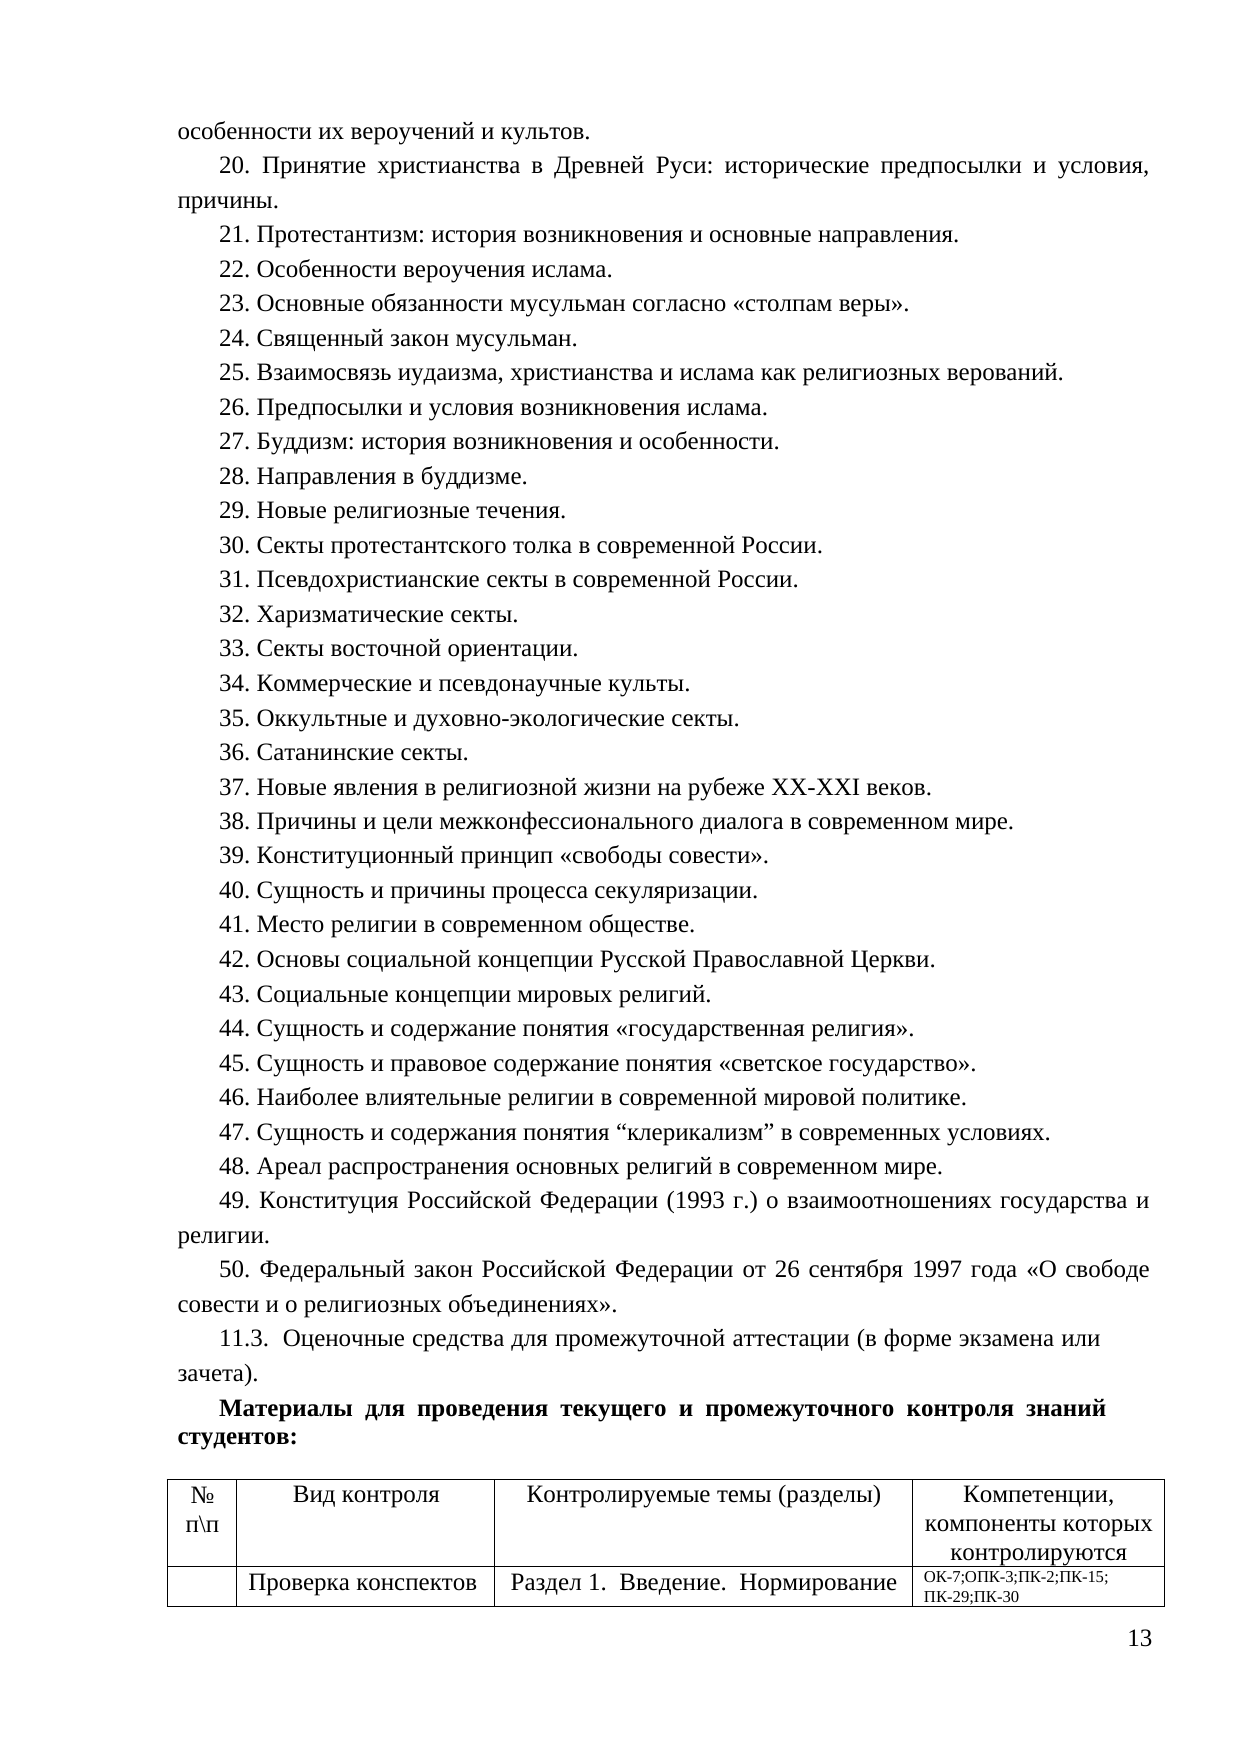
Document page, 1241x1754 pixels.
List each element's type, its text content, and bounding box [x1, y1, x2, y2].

list Направления в буддизме. [219, 461, 1240, 490]
text особенности их вероучений и культов. [177, 116, 1240, 145]
list Секты протестантского толка в современной России. [219, 530, 1240, 559]
list Основные обязанности мусульман согласно «столпам веры». [219, 288, 1240, 317]
list Коммерческие и псевдонаучные культы. [219, 668, 1240, 697]
list Причины и цели межконфессионального диалога в современном мире. [219, 806, 1240, 835]
list Наиболее влиятельные религии в современной мировой политике. [219, 1082, 1240, 1111]
table_cell [168, 1567, 236, 1606]
list Священный закон мусульман. [219, 323, 1240, 352]
list Конституция Российской Федерации (1993 г.) о взаимоотношениях государства и религии. [177, 1186, 1151, 1249]
list Основы социальной концепции Русской Православной Церкви. [219, 944, 1240, 973]
subtitle Материалы для проведения текущего и промежуточного контроля знаний студентов: [177, 1393, 1152, 1450]
list Сущность и содержания понятия “клерикализм” в современных условиях. [219, 1117, 1240, 1145]
list Харизматические секты. [219, 599, 1240, 628]
list Оккультные и духовно-экологические секты. [219, 703, 1240, 731]
list Социальные концепции мировых религий. [219, 979, 1240, 1007]
list Место религии в современном обществе. [219, 909, 1240, 938]
table_cell Проверка конспектов [237, 1567, 494, 1606]
list Сатанинские секты. [219, 737, 1240, 766]
table_header Компетенции, компоненты которых контролируются [913, 1480, 1164, 1566]
table_header Вид контроля [237, 1480, 494, 1566]
list Сущность и содержание понятия «государственная религия». [219, 1013, 1240, 1042]
table_cell ОК-7;ОПК-3;ПК-2;ПК-15; ПК-29;ПК-30 [913, 1567, 1164, 1606]
list Оценочные средства для промежуточной аттестации (в форме экзамена или зачета). [177, 1323, 1152, 1387]
table_cell Раздел 1. Введение. Нормирование [495, 1567, 912, 1606]
list Предпосылки и условия возникновения ислама. [219, 392, 1240, 421]
list Новые явления в религиозной жизни на рубеже XX-XXI веков. [219, 772, 1240, 800]
list Федеральный закон Российской Федерации от 26 сентября 1997 года «О свободе совести и о религиозных объединениях». [177, 1254, 1152, 1318]
list Ареал распространения основных религий в современном мире. [219, 1151, 1240, 1180]
list Особенности вероучения ислама. [219, 254, 1240, 283]
list Конституционный принцип «свободы совести». [219, 841, 1240, 869]
list Взаимосвязь иудаизма, христианства и ислама как религиозных верований. [219, 357, 1240, 386]
list Сущность и правовое содержание понятия «светское государство». [219, 1048, 1240, 1076]
list Новые религиозные течения. [219, 496, 1240, 524]
list Псевдохристианские секты в современной России. [219, 564, 1240, 593]
table_header Контролируемые темы (разделы) [495, 1480, 912, 1566]
list Протестантизм: история возникновения и основные направления. [219, 219, 1240, 248]
list Сущность и причины процесса секуляризации. [219, 875, 1240, 904]
list Секты восточной ориентации. [219, 633, 1240, 662]
list Буддизм: история возникновения и особенности. [219, 426, 1240, 455]
list Принятие христианства в Древней Руси: исторические предпосылки и условия, причины. [177, 150, 1152, 214]
table_header № п\п [168, 1480, 236, 1566]
